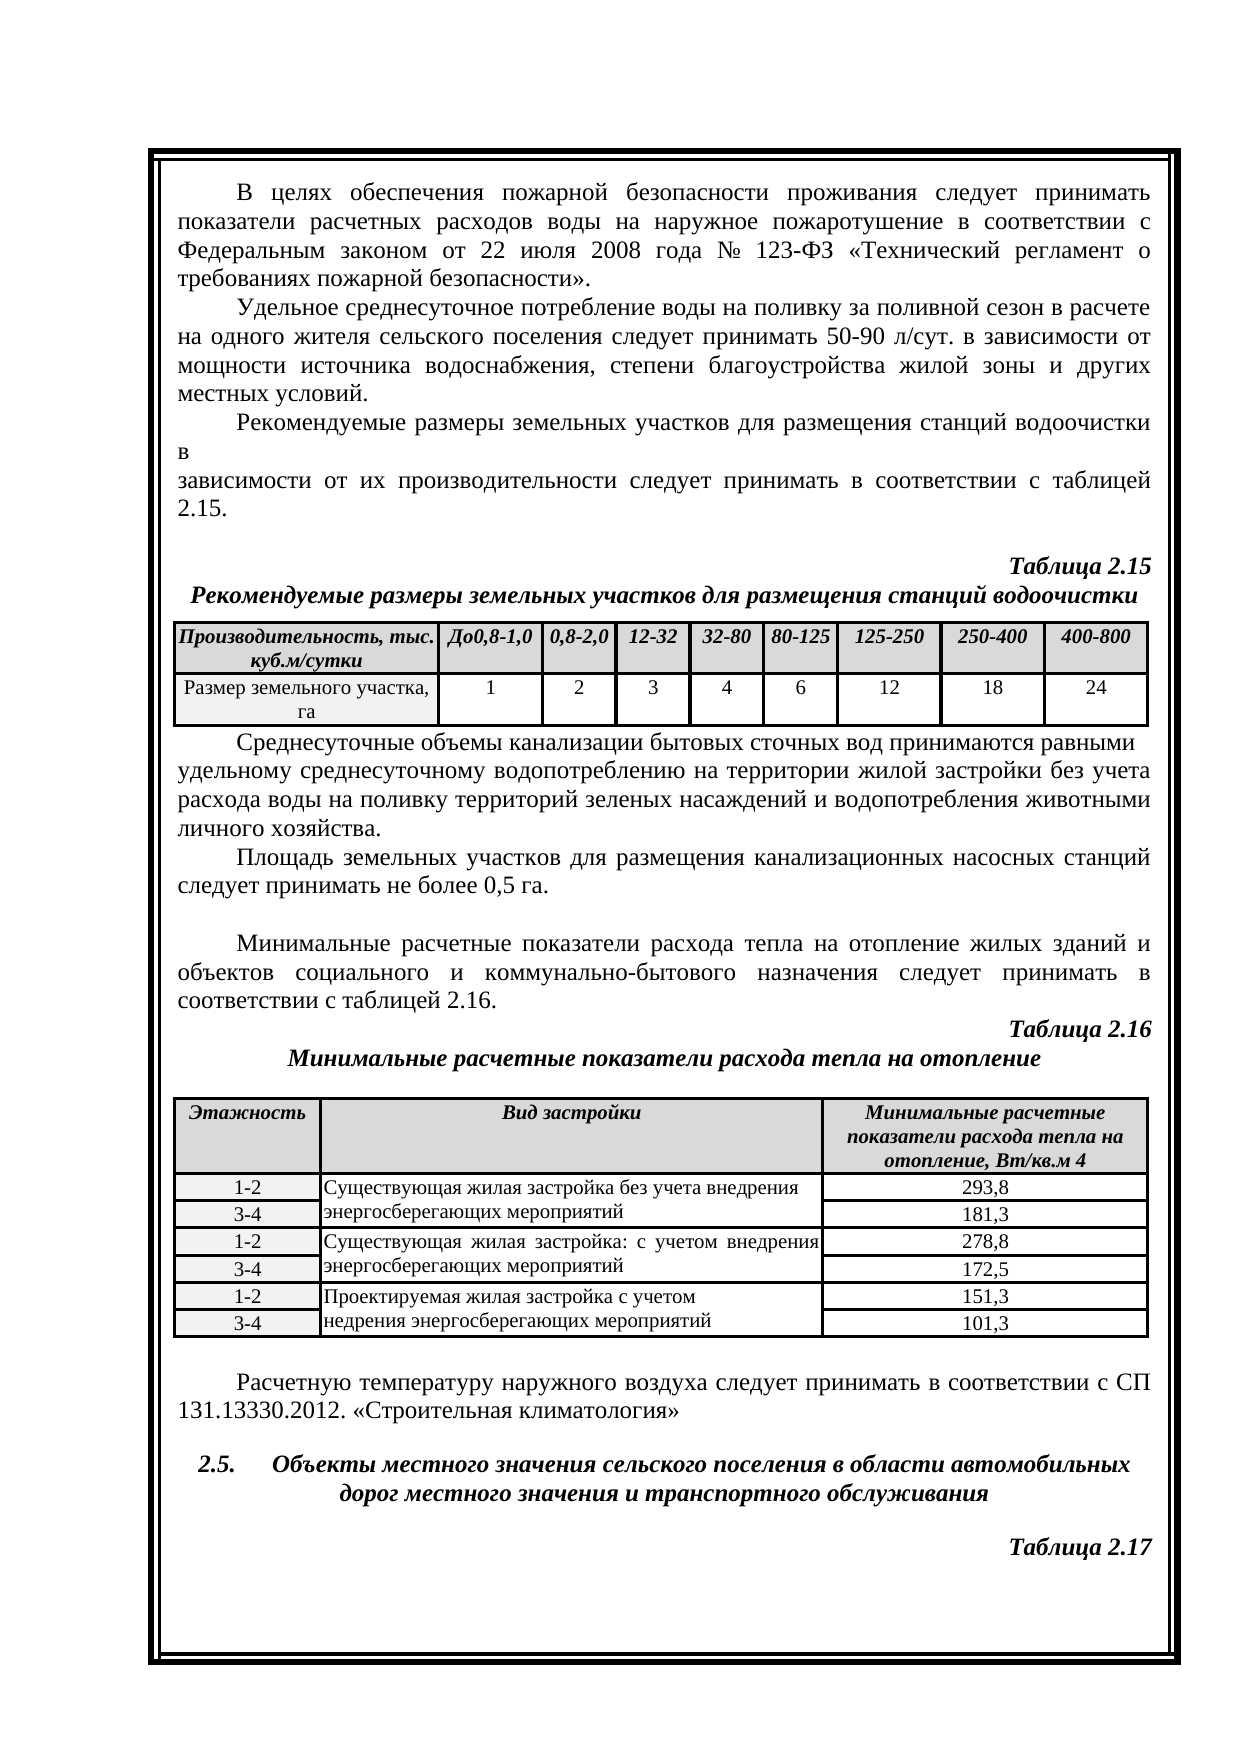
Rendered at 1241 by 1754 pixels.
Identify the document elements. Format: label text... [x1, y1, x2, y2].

table_header До0,8-1,0 [440, 624, 541, 672]
table_header Минимальные расчетные показатели расхода тепла на отопление, Вт/кв.м 4 [824, 1100, 1146, 1172]
table_cell 278,8 [824, 1229, 1146, 1253]
table_cell 1 [440, 675, 541, 723]
table_header Вид застройки [322, 1100, 821, 1172]
text В целях обеспечения пожарной безопасности проживания следует принимать показатели расчетных расходов воды на наружное пожаротушение в соответствии с Федеральным законом от 22 июля 2008 года № 123-ФЗ «Технический регламент о требованиях пожарной безопасности». [177, 177, 1152, 292]
table_cell 2 [544, 675, 614, 723]
table_cell 151,3 [824, 1284, 1146, 1308]
text Площадь земельных участков для размещения канализационных насосных станций следует принимать не более 0,5 га. [177, 842, 1152, 899]
text Таблица 2.16 [177, 1014, 1152, 1043]
table_cell 1-2 [176, 1175, 319, 1199]
table_cell 101,3 [824, 1311, 1146, 1335]
table_cell 293,8 [824, 1175, 1146, 1199]
table_header 32-80 [692, 624, 762, 672]
table_cell 6 [765, 675, 836, 723]
text Таблица 2.17 [177, 1532, 1152, 1561]
table_header 125-250 [839, 624, 939, 672]
text Таблица 2.15 [177, 551, 1152, 580]
subtitle Объекты местного значения сельского поселения в области автомобильных дорог местного значения и транспортного обслуживания [177, 1449, 1152, 1507]
table_cell 181,3 [824, 1202, 1146, 1226]
table_header 12-32 [618, 624, 688, 672]
table_cell Проектируемая жилая застройка с учетом недрения энергосберегающих мероприятий [322, 1284, 821, 1335]
table_cell 1-2 [176, 1229, 319, 1253]
table_cell Существующая жилая застройка: с учетом внедрения энергосберегающих мероприятий [322, 1229, 821, 1281]
text Минимальные расчетные показатели расхода тепла на отопление жилых зданий и объектов социального и коммунально-бытового назначения следует принимать в соответствии с таблицей 2.16. [177, 928, 1152, 1014]
table_header 400-800 [1046, 624, 1146, 672]
text зависимости от их производительности следует принимать в соответствии с таблицей 2.15. [177, 465, 1152, 522]
text удельному среднесуточному водопотреблению на территории жилой застройки без учета расхода воды на поливку территорий зеленых насаждений и водопотребления животными личного хозяйства. [177, 755, 1152, 842]
text Рекомендуемые размеры земельных участков для размещения станций водоочистки в [177, 407, 1152, 465]
table_header 250-400 [943, 624, 1043, 672]
table_cell 3-4 [176, 1311, 319, 1335]
table_header Этажность [176, 1100, 319, 1172]
table_cell 3 [618, 675, 688, 723]
table_cell 3-4 [176, 1202, 319, 1226]
table_cell 12 [839, 675, 939, 723]
table_cell Размер земельного участка, га [176, 675, 437, 723]
text Удельное среднесуточное потребление воды на поливку за поливной сезон в расчете на одного жителя сельского поселения следует принимать 50-90 л/сут. в зависимости от мощности источника водоснабжения, степени благоустройства жилой зоны и других местных условий. [177, 292, 1152, 407]
text Минимальные расчетные показатели расхода тепла на отопление [177, 1043, 1152, 1072]
table_header 0,8-2,0 [544, 624, 614, 672]
text Расчетную температуру наружного воздуха следует принимать в соответствии с СП 131.13330.2012. «Строительная климатология» [177, 1367, 1152, 1424]
table_cell 24 [1046, 675, 1146, 723]
table_cell 1-2 [176, 1284, 319, 1308]
table_cell 3-4 [176, 1257, 319, 1281]
table_cell Существующая жилая застройка без учета внедрения энергосберегающих мероприятий [322, 1175, 821, 1226]
table_header Производительность, тыс. куб.м/сутки [176, 624, 437, 672]
text Среднесуточные объемы канализации бытовых сточных вод принимаются равными [177, 727, 1152, 755]
text Рекомендуемые размеры земельных участков для размещения станций водоочистки [177, 580, 1152, 608]
table_cell 4 [692, 675, 762, 723]
table_header 80-125 [765, 624, 836, 672]
table_cell 172,5 [824, 1257, 1146, 1281]
table_cell 18 [943, 675, 1043, 723]
